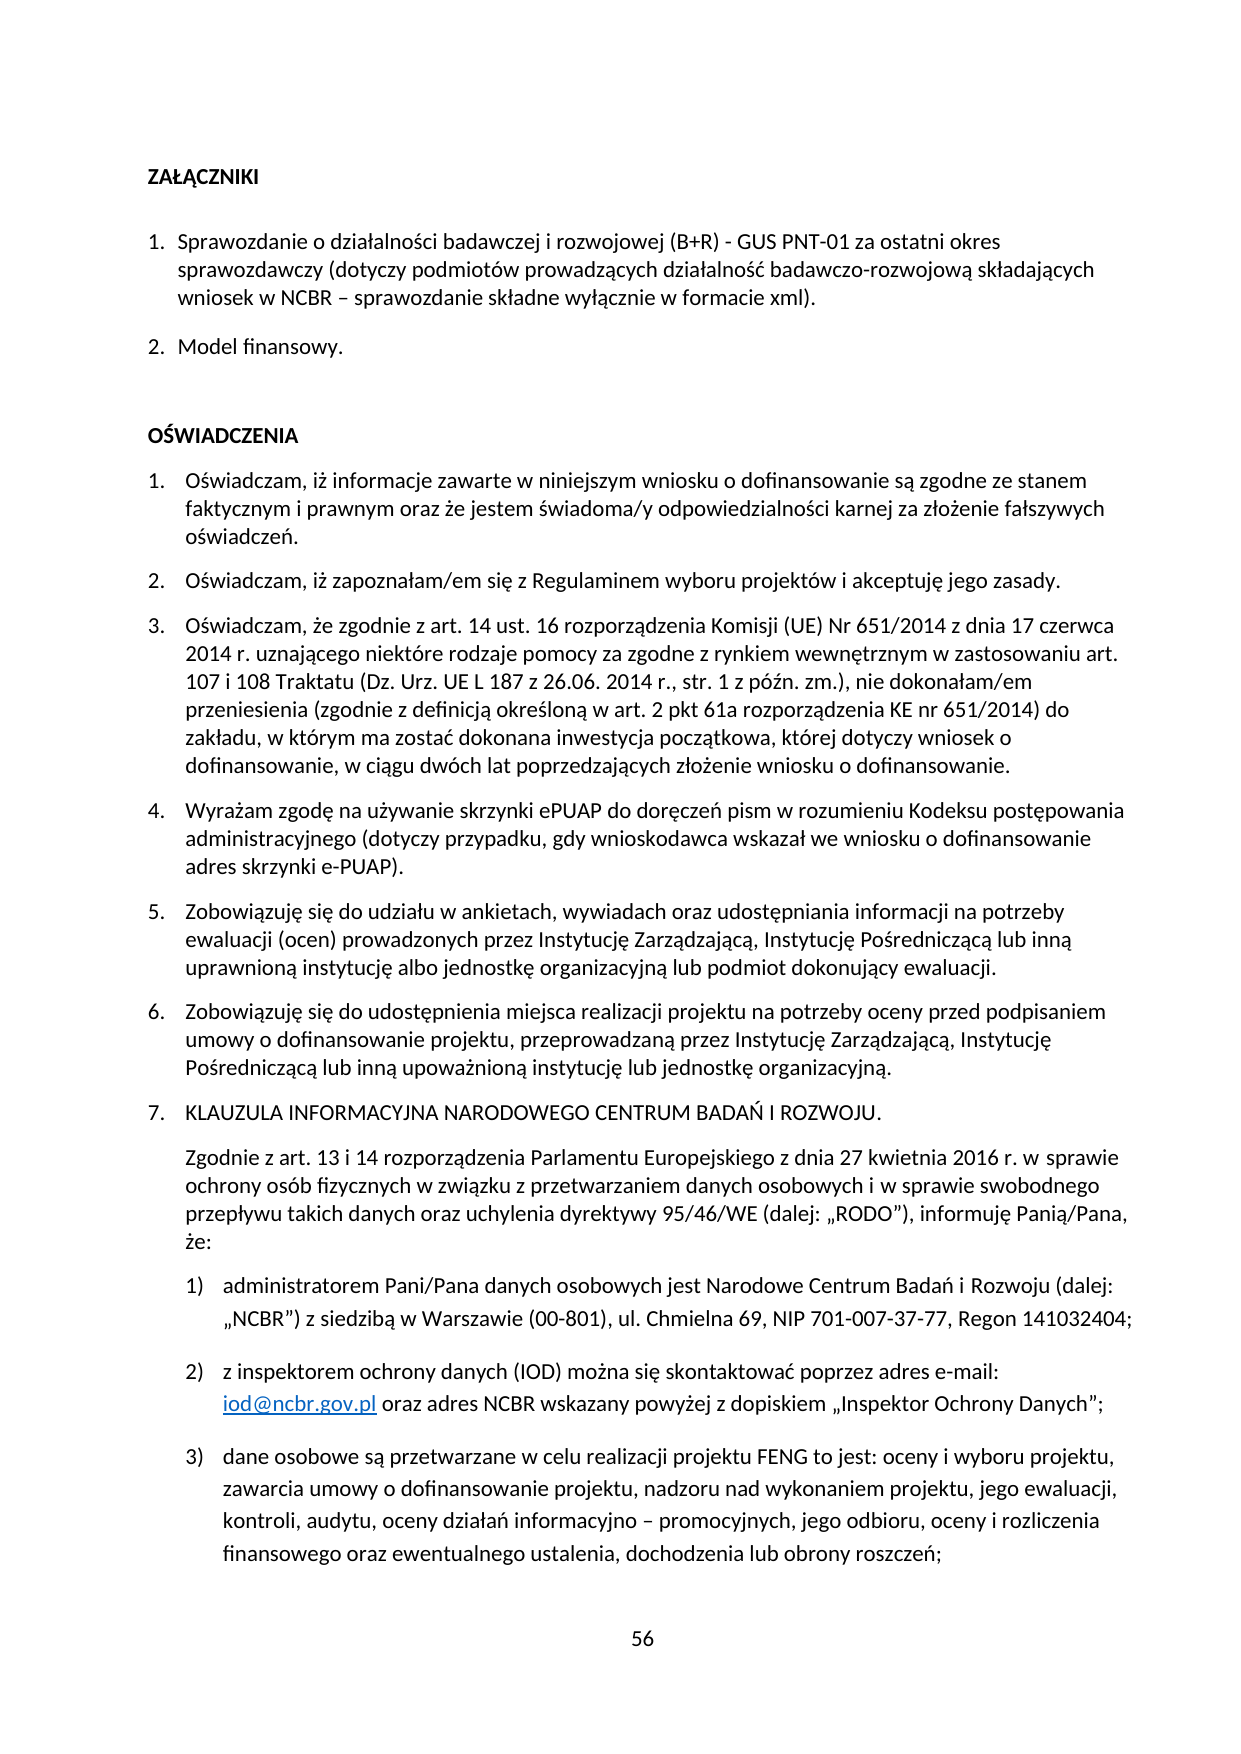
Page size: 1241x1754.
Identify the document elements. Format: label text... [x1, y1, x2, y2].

list z inspektorem ochrony danych (IOD) można się skontaktować poprzez adres e-mail: iod@ncbr.gov.pl oraz adres NCBR wskazany powyżej z dopiskiem „Inspektor Ochrony Danych”; [185, 1357, 1137, 1417]
text ZAŁĄCZNIKI [148, 162, 1137, 191]
list Zgodnie z art. 13 i 14 rozporządzenia Parlamentu Europejskiego z dnia 27 kwietnia 2016 r. w sprawie ochrony osób fizycznych w związku z przetwarzaniem danych osobowych i w sprawie swobodnego przepływu takich danych oraz uchylenia dyrektywy 95/46/WE (dalej: „RODO”), informuję Panią/Pana, że: [185, 1143, 1137, 1255]
list Model finansowy. [148, 332, 1137, 360]
list Oświadczam, iż informacje zawarte w niniejszym wniosku o dofinansowanie są zgodne ze stanem faktycznym i prawnym oraz że jestem świadoma/y odpowiedzialności karnej za złożenie fałszywych oświadczeń. [148, 466, 1137, 550]
list dane osobowe są przetwarzane w celu realizacji projektu FENG to jest: oceny i wyboru projektu, zawarcia umowy o dofinansowanie projektu, nadzoru nad wykonaniem projektu, jego ewaluacji, kontroli, audytu, oceny działań informacyjno – promocyjnych, jego odbioru, oceny i rozliczenia finansowego oraz ewentualnego ustalenia, dochodzenia lub obrony roszczeń; [185, 1442, 1137, 1567]
list Zobowiązuję się do udostępnienia miejsca realizacji projektu na potrzeby oceny przed podpisaniem umowy o dofinansowanie projektu, przeprowadzaną przez Instytucję Zarządzającą, Instytucję Pośredniczącą lub inną upoważnioną instytucję lub jednostkę organizacyjną. [148, 997, 1137, 1082]
list Oświadczam, iż zapoznałam/em się z Regulaminem wyboru projektów i akceptuję jego zasady. [148, 567, 1137, 594]
list Sprawozdanie o działalności badawczej i rozwojowej (B+R) - GUS PNT-01 za ostatni okres sprawozdawczy (dotyczy podmiotów prowadzących działalność badawczo-rozwojową składających wniosek w NCBR – sprawozdanie składne wyłącznie w formacie xml). [148, 227, 1137, 311]
list KLAUZULA INFORMACYJNA NARODOWEGO CENTRUM BADAŃ I ROZWOJU. [148, 1098, 1137, 1126]
text OŚWIADCZENIA [148, 421, 1137, 449]
list Zobowiązuję się do udziału w ankietach, wywiadach oraz udostępniania informacji na potrzeby ewaluacji (ocen) prowadzonych przez Instytucję Zarządzającą, Instytucję Pośredniczącą lub inną uprawnioną instytucję albo jednostkę organizacyjną lub podmiot dokonujący ewaluacji. [148, 897, 1137, 981]
list Oświadczam, że zgodnie z art. 14 ust. 16 rozporządzenia Komisji (UE) Nr 651/2014 z dnia 17 czerwca 2014 r. uznającego niektóre rodzaje pomocy za zgodne z rynkiem wewnętrznym w zastosowaniu art. 107 i 108 Traktatu (Dz. Urz. UE L 187 z 26.06. 2014 r., str. 1 z późn. zm.), nie dokonałam/em przeniesienia (zgodnie z definicją określoną w art. 2 pkt 61a rozporządzenia KE nr 651/2014) do zakładu, w którym ma zostać dokonana inwestycja początkowa, której dotyczy wniosek o dofinansowanie, w ciągu dwóch lat poprzedzających złożenie wniosku o dofinansowanie. [148, 611, 1137, 779]
list Wyrażam zgodę na używanie skrzynki ePUAP do doręczeń pism w rozumieniu Kodeksu postępowania administracyjnego (dotyczy przypadku, gdy wnioskodawca wskazał we wniosku o dofinansowanie adres skrzynki e-PUAP). [148, 796, 1137, 880]
list administratorem Pani/Pana danych osobowych jest Narodowe Centrum Badań i Rozwoju (dalej: „NCBR”) z siedzibą w Warszawie (00-801), ul. Chmielna 69, NIP 701-007-37-77, Regon 141032404; [185, 1272, 1137, 1332]
